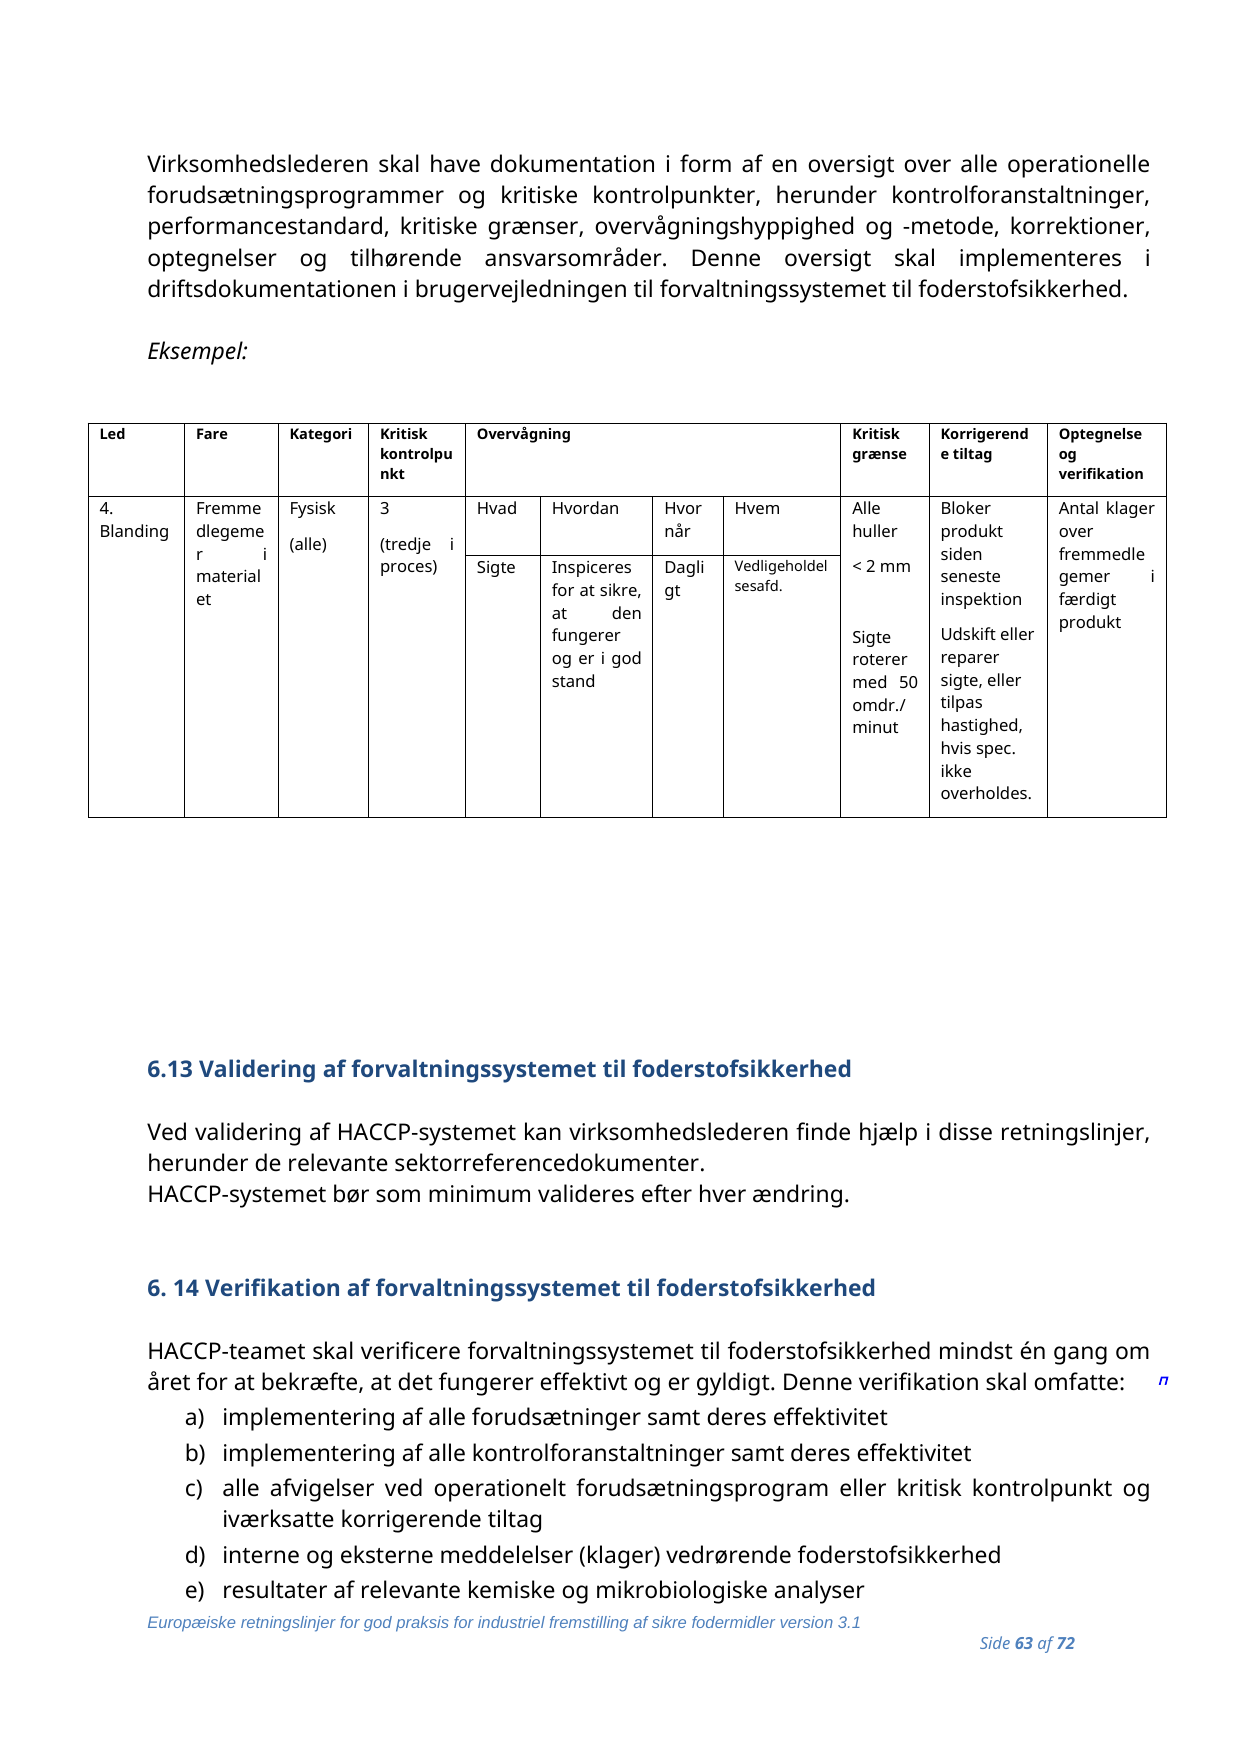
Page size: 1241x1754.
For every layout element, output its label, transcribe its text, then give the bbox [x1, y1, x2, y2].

table_cell 4. Blanding [89, 497, 184, 817]
table_cell Hvad [466, 497, 540, 555]
table_header Kategori [279, 424, 368, 496]
text Eksempel: [147, 335, 1152, 366]
table_header Kritisk grænse [841, 424, 929, 496]
text HACCP-teamet skal verificere forvaltningssystemet til foderstofsikkerhed mindst én gang om året for at bekræfte, at det fungerer effektivt og er gyldigt. Denne verifikation skal omfatte: [147, 1335, 1152, 1397]
table_header Korrigerende tiltag [930, 424, 1047, 496]
subtitle 6.13 Validering af forvaltningssystemet til foderstofsikkerhed [147, 1053, 1152, 1085]
list implementering af alle forudsætninger samt deres effektivitet [184, 1401, 1152, 1433]
table_cell Sigte [466, 556, 540, 817]
table_cell Hvornår [653, 497, 723, 555]
table_cell Hvem [724, 497, 840, 555]
table_cell 3 (tredje i proces) [369, 497, 465, 817]
table_cell Fysisk (alle) [279, 497, 368, 817]
table_header Led [89, 424, 184, 496]
table_cell Alle huller < 2 mm Sigte roterer med 50 omdr./minut [841, 497, 929, 817]
table_cell Bloker produkt siden seneste inspektion Udskift eller reparer sigte, eller tilpas hastighed, hvis spec. ikke overholdes. [930, 497, 1047, 817]
text Ved validering af HACCP-systemet kan virksomhedslederen finde hjælp i disse retningslinjer, herunder de relevante sektorreferencedokumenter. [147, 1116, 1152, 1178]
table_cell Vedligeholdelsesafd. [724, 556, 840, 817]
table_cell Antal klager over fremmedlegemer i færdigt produkt [1048, 497, 1166, 817]
list interne og eksterne meddelelser (klager) vedrørende foderstofsikkerhed [184, 1539, 1152, 1570]
list resultater af relevante kemiske og mikrobiologiske analyser [184, 1574, 1152, 1606]
list alle afvigelser ved operationelt forudsætningsprogram eller kritisk kontrolpunkt og iværksatte korrigerende tiltag [184, 1472, 1152, 1535]
list implementering af alle kontrolforanstaltninger samt deres effektivitet [184, 1437, 1152, 1468]
table_header Overvågning [466, 424, 840, 496]
text Virksomhedslederen skal have dokumentation i form af en oversigt over alle operationelle forudsætningsprogrammer og kritiske kontrolpunkter, herunder kontrolforanstaltninger, performancestandard, kritiske grænser, overvågningshyppighed og -metode, korrektioner, optegnelser og tilhørende ansvarsområder. Denne oversigt skal implementeres i driftsdokumentationen i brugervejledningen til forvaltningssystemet til foderstofsikkerhed. [147, 148, 1152, 304]
text HACCP-systemet bør som minimum valideres efter hver ændring. [147, 1178, 1152, 1210]
subtitle 6. 14 Verifikation af forvaltningssystemet til foderstofsikkerhed [147, 1272, 1152, 1303]
table_cell Hvordan [541, 497, 652, 555]
table_header Optegnelse og verifikation [1048, 424, 1166, 496]
table_cell Inspiceres for at sikre, at den fungerer og er i god stand [541, 556, 652, 817]
table_header Fare [185, 424, 278, 496]
table_cell Fremmedlegemer i materialet [185, 497, 278, 817]
table_cell Dagligt [653, 556, 723, 817]
table_header Kritisk kontrolpunkt [369, 424, 465, 496]
